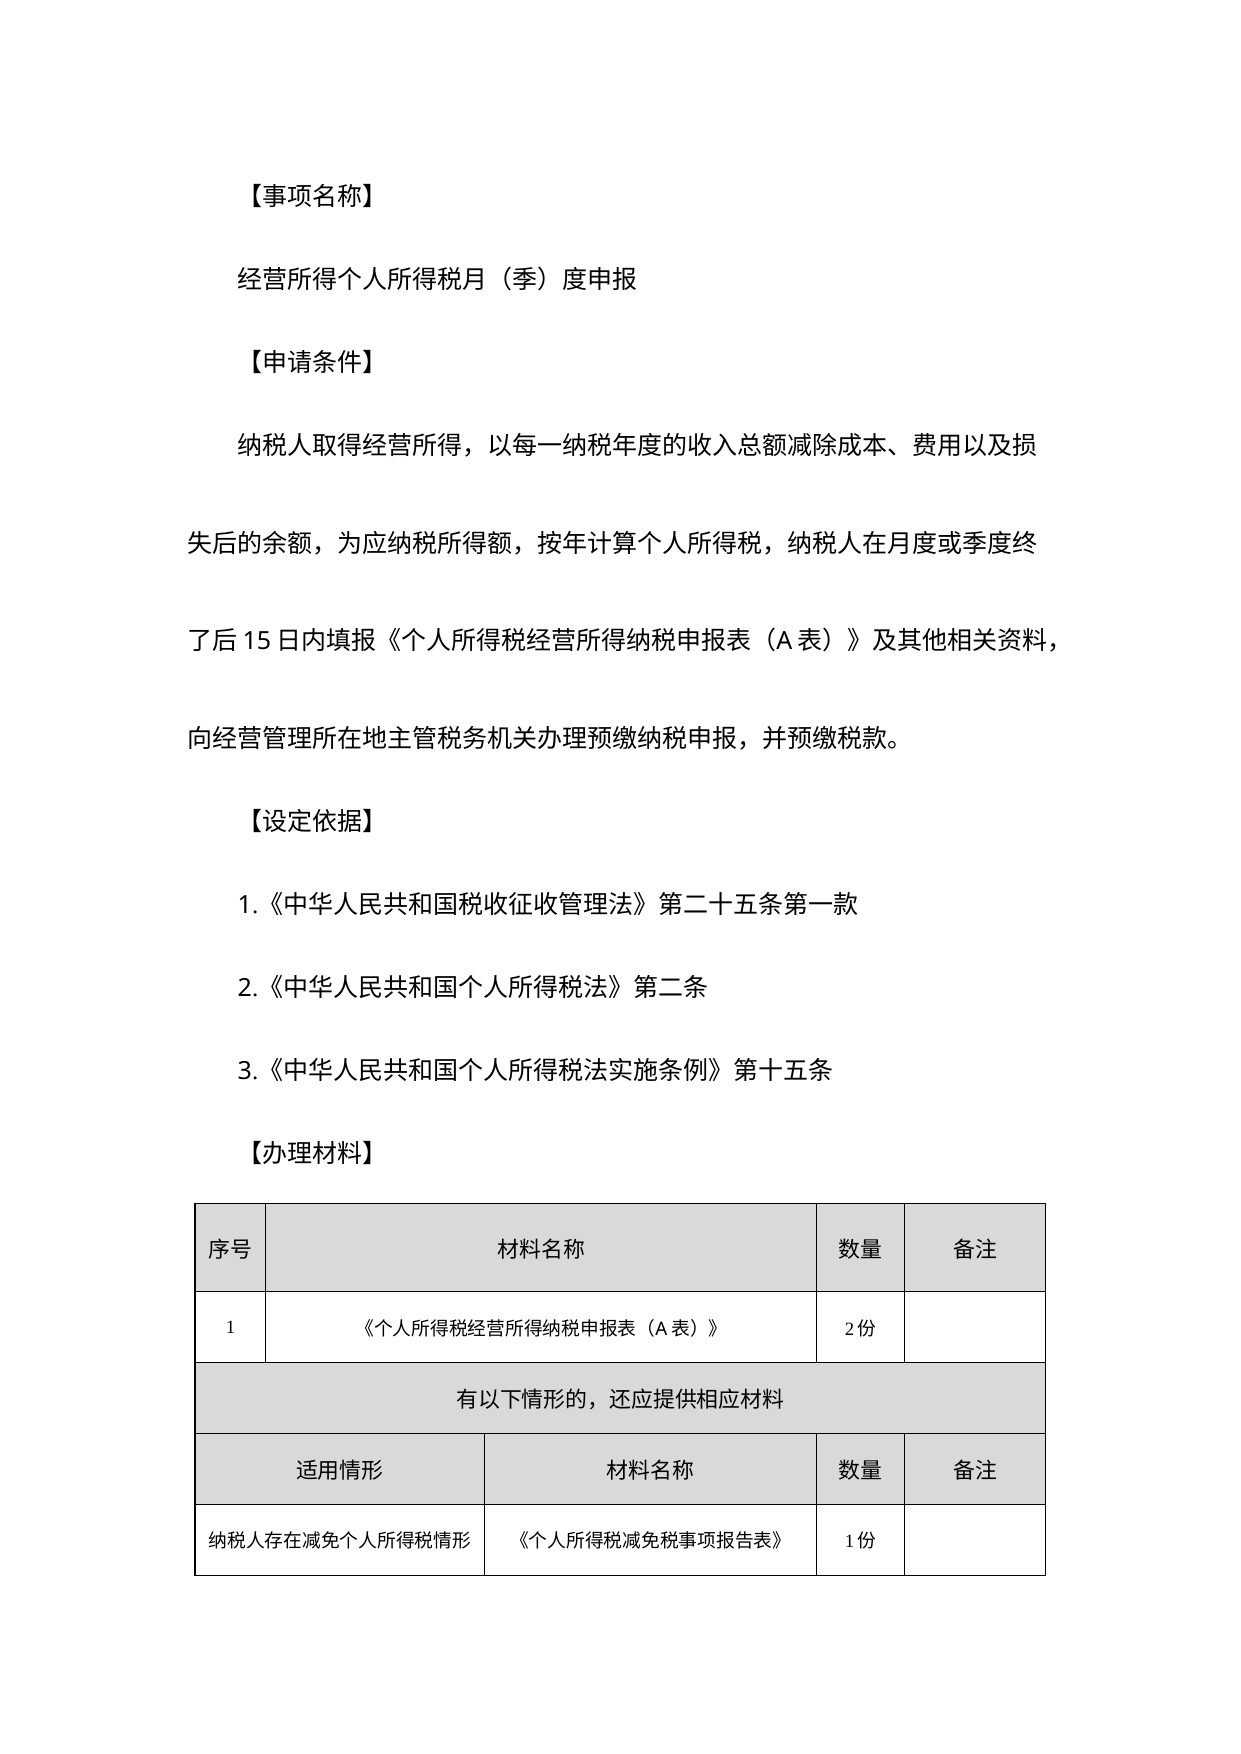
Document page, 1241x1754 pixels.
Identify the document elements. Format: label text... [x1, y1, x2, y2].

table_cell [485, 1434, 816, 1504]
text 【办理材料】 [187, 1119, 1053, 1184]
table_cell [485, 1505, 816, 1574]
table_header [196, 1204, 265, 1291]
text 【事项名称】 [187, 162, 1053, 227]
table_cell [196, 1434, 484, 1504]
text 3.《中华人民共和国个人所得税法实施条例》第十五条 [187, 1036, 1053, 1101]
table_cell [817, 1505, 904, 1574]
text 2.《中华人民共和国个人所得税法》第二条 [187, 953, 1053, 1018]
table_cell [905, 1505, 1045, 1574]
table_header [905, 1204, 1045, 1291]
text 【设定依据】 [187, 787, 1053, 852]
text 【申请条件】 [187, 328, 1053, 393]
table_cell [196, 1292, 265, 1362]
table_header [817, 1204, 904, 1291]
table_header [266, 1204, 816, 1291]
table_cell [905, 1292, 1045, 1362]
text 1.《中华人民共和国税收征收管理法》第二十五条第一款 [187, 870, 1053, 935]
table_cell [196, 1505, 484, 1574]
text 经营所得个人所得税月（季）度申报 [187, 245, 1053, 310]
text 纳税人取得经营所得，以每一纳税年度的收入总额减除成本、费用以及损失后的余额，为应纳税所得额，按年计算个人所得税，纳税人在月度或季度终了后15日内填报《个人所得税经营所得纳税申报表（A表）》及其他相关资料，向经营管理所在地主管税务机关办理预缴纳税申报，并预缴税款。 [187, 411, 1053, 769]
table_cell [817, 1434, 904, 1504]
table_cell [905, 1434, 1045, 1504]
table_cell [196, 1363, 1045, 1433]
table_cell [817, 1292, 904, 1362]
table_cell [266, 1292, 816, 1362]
